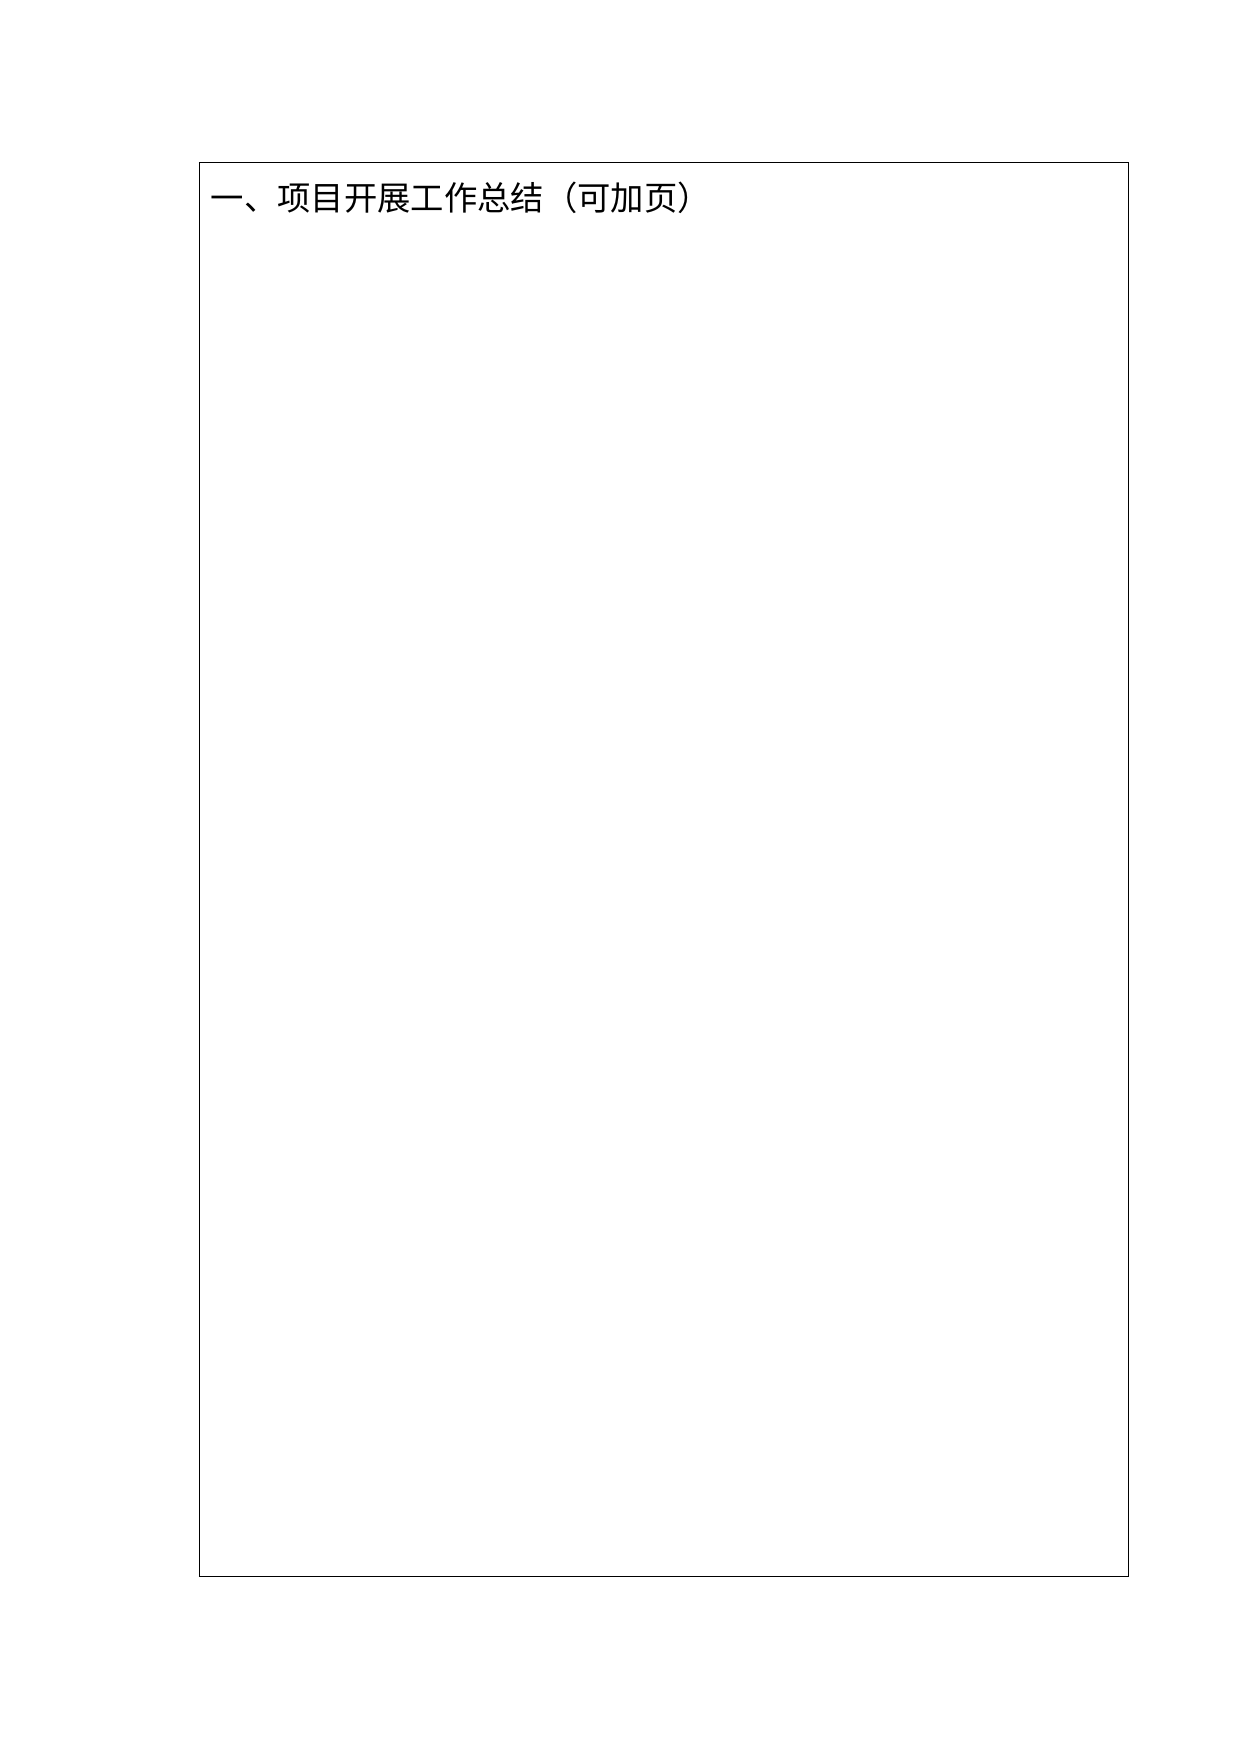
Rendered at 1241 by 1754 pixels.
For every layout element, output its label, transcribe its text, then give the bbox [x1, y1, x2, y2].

table_header 一、项目开展工作总结（可加页） [200, 163, 1128, 1576]
